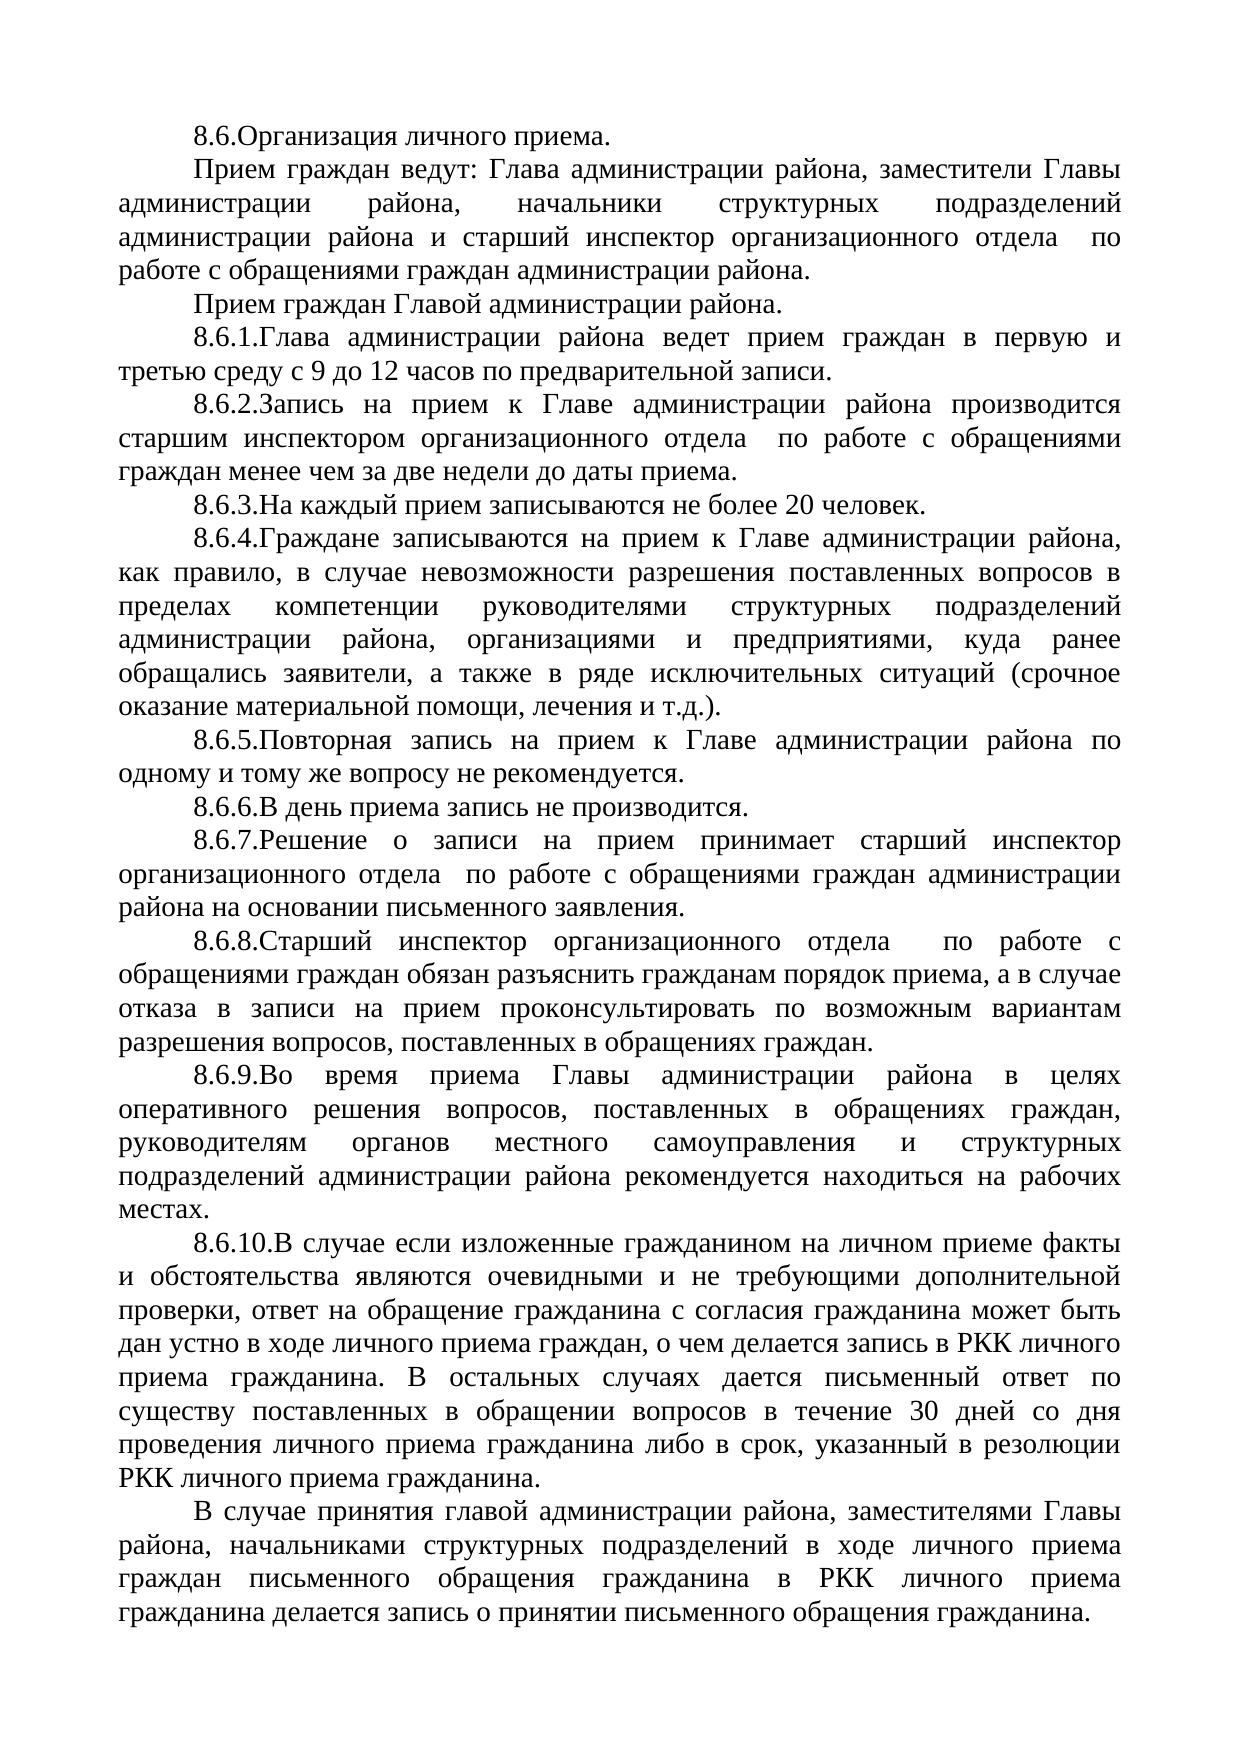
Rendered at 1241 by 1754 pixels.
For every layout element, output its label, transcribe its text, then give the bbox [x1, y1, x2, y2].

text 8.6.4.Граждане записываются на прием к Главе администрации района, как правило, в случае невозможности разрешения поставленных вопросов в пределах компетенции руководителями структурных подразделений администрации района, организациями и предприятиями, куда ранее обращались заявители, а также в ряде исключительных ситуаций (срочное оказание материальной помощи, лечения и т.д.). [118, 521, 1122, 722]
text 8.6.5.Повторная запись на прием к Главе администрации района по одному и тому же вопросу не рекомендуется. [118, 722, 1122, 789]
text 8.6.2.Запись на прием к Главе администрации района производится старшим инспектором организационного отдела по работе с обращениями граждан менее чем за две недели до даты приема. [118, 386, 1122, 487]
text Прием граждан ведут: Глава администрации района, заместители Главы администрации района, начальники структурных подразделений администрации района и старший инспектор организационного отдела по работе с обращениями граждан администрации района. [118, 152, 1122, 286]
text 8.6.6.В день приема запись не производится. [118, 789, 1122, 822]
text 8.6.10.В случае если изложенные гражданином на личном приеме факты и обстоятельства являются очевидными и не требующими дополнительной проверки, ответ на обращение гражданина с согласия гражданина может быть дан устно в ходе личного приема граждан, о чем делается запись в РКК личного приема гражданина. В остальных случаях дается письменный ответ по существу поставленных в обращении вопросов в течение 30 дней со дня проведения личного приема гражданина либо в срок, указанный в резолюции РКК личного приема гражданина. [118, 1225, 1122, 1493]
text 8.6.7.Решение о записи на прием принимает старший инспектор организационного отдела по работе с обращениями граждан администрации района на основании письменного заявления. [118, 822, 1122, 923]
text Прием граждан Главой администрации района. [118, 286, 1122, 319]
text 8.6.8.Старший инспектор организационного отдела по работе с обращениями граждан обязан разъяснить гражданам порядок приема, а в случае отказа в записи на прием проконсультировать по возможным вариантам разрешения вопросов, поставленных в обращениях граждан. [118, 923, 1122, 1057]
text 8.6.Организация личного приема. [118, 118, 1122, 152]
text 8.6.9.Во время приема Главы администрации района в целях оперативного решения вопросов, поставленных в обращениях граждан, руководителям органов местного самоуправления и структурных подразделений администрации района рекомендуется находиться на рабочих местах. [118, 1057, 1122, 1225]
text 8.6.3.На каждый прием записываются не более 20 человек. [118, 487, 1122, 521]
text В случае принятия главой администрации района, заместителями Главы района, начальниками структурных подразделений в ходе личного приема граждан письменного обращения гражданина в РКК личного приема гражданина делается запись о принятии письменного обращения гражданина. [118, 1493, 1122, 1627]
text 8.6.1.Глава администрации района ведет прием граждан в первую и третью среду с 9 до 12 часов по предварительной записи. [118, 319, 1122, 386]
